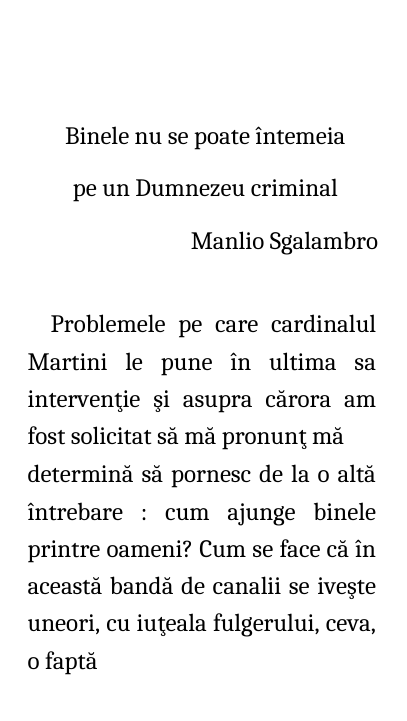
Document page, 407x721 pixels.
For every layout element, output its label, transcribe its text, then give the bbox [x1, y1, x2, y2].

text determină să pornesc de la o altă întrebare : cum ajunge binele printre oameni? Cum se face că în această bandă de canalii se iveşte uneori, cu iuţeala fulgerului, ceva, o faptă [27, 460, 376, 675]
subtitle pe un Dumnezeu criminal [56, 174, 354, 203]
text Manlio Sgalambro [26, 227, 378, 256]
text Binele nu se poate întemeia [56, 122, 354, 151]
text Problemele pe care cardinalul Martini le pune în ultima sa intervenţie şi asupra cărora am fost solicitat să mă pronunţ mă [27, 310, 376, 451]
